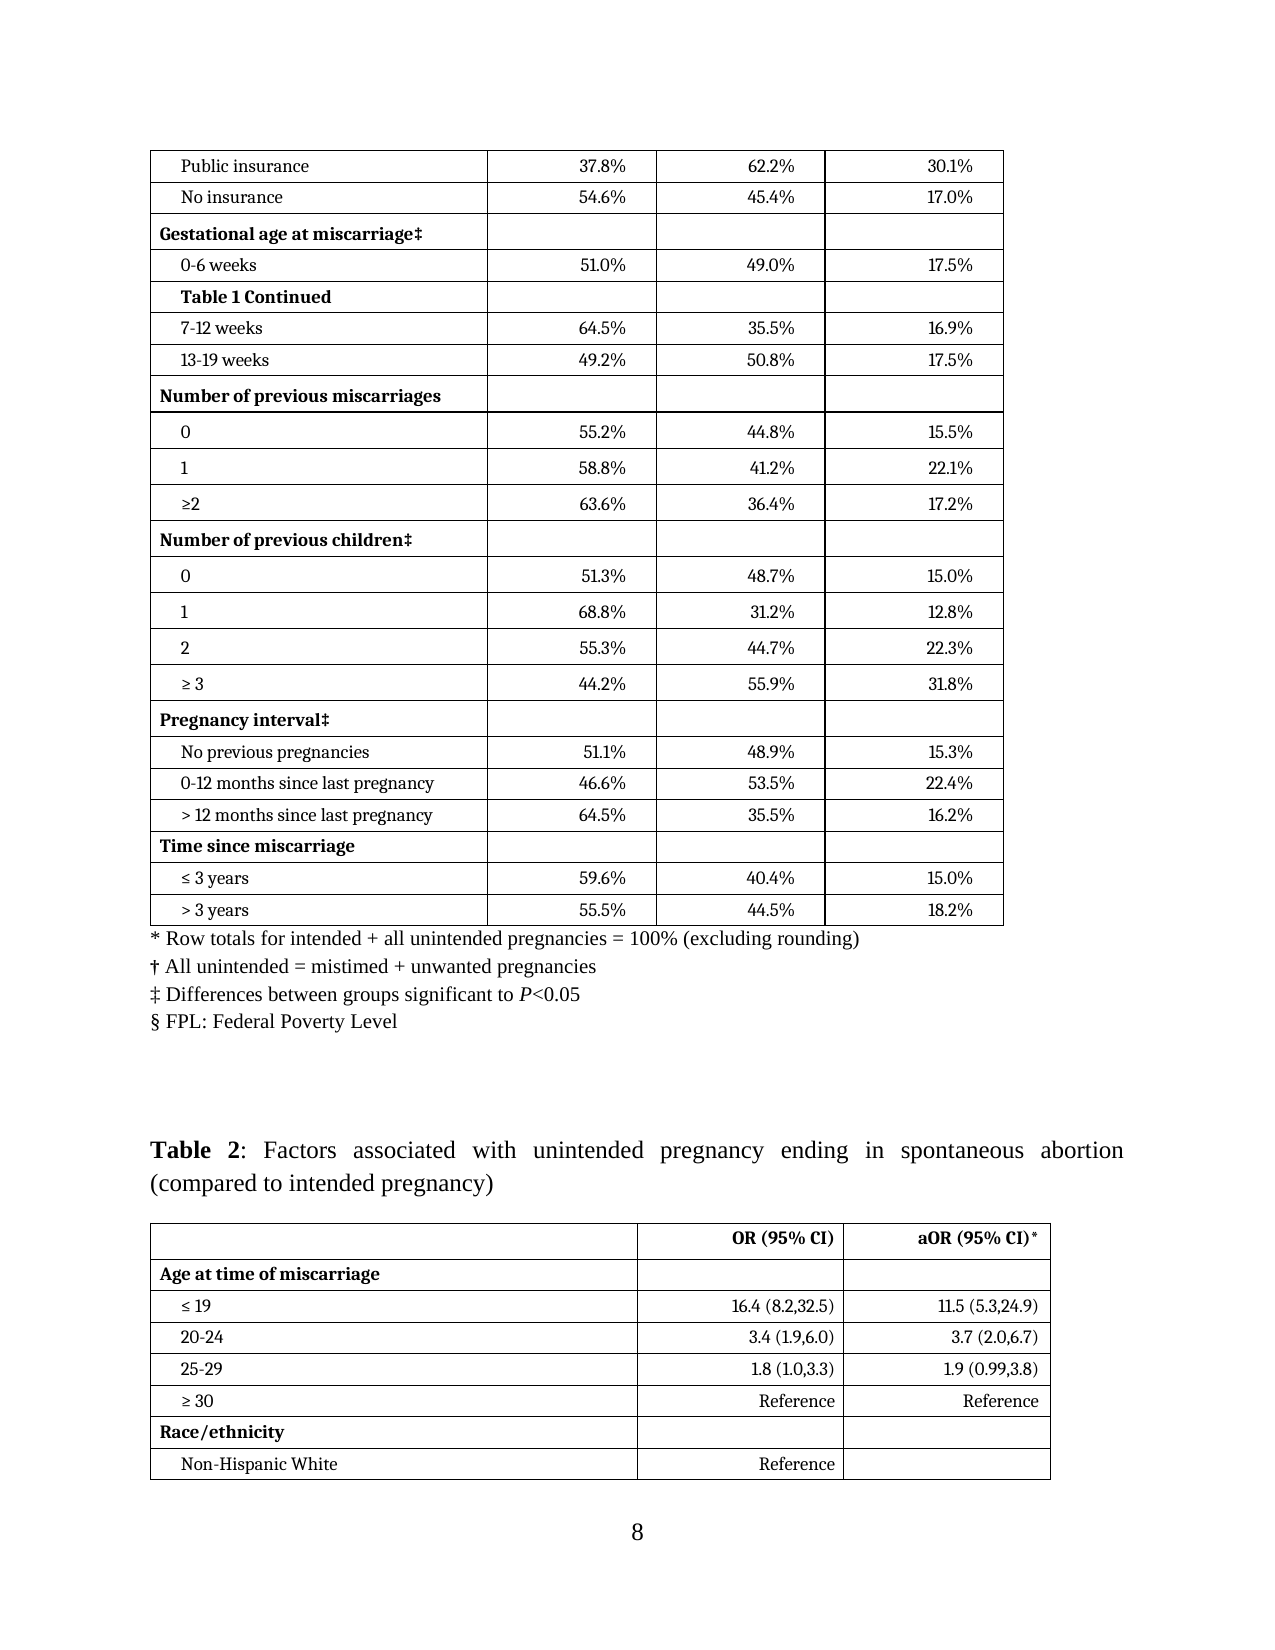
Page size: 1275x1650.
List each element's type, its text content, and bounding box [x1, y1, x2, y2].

table_cell 62.2% [657, 151, 824, 182]
table_cell Gestational age at miscarriage‡ [151, 214, 487, 249]
table_cell [488, 282, 656, 312]
table_cell 58.8% [488, 449, 656, 483]
table_cell 37.8% [488, 151, 656, 182]
table_cell Table 1 Continued [151, 282, 487, 312]
table_cell 7-12 weeks [151, 313, 487, 344]
table_cell ≤ 19 [151, 1291, 637, 1322]
table_cell 16.4 (8.2,32.5) [638, 1291, 843, 1322]
text ‡ Differences between groups significant to P<0.05 [150, 981, 1125, 1006]
table_cell 44.5% [657, 895, 824, 925]
table_cell [488, 701, 656, 736]
table_cell [657, 701, 824, 736]
text Table 2: Factors associated with unintended pregnancy ending in spontaneous abortion (compared to intended pregnancy) [150, 1136, 1125, 1197]
table_cell No insurance [151, 183, 487, 213]
table_cell ≥2 [151, 485, 487, 519]
table_cell 41.2% [657, 449, 824, 483]
table_cell 0-6 weeks [151, 250, 487, 281]
table_cell > 12 months since last pregnancy [151, 800, 487, 831]
table_cell 48.9% [657, 737, 824, 767]
table_cell 55.2% [488, 413, 656, 447]
table_cell 35.5% [657, 800, 824, 831]
table_cell Reference [844, 1386, 1050, 1416]
table_cell 46.6% [488, 769, 656, 799]
table_cell Reference [638, 1386, 843, 1416]
table_cell 16.2% [826, 800, 1003, 831]
text § FPL: Federal Poverty Level [150, 1009, 1125, 1033]
table_cell 17.5% [826, 250, 1003, 281]
table_cell 45.4% [657, 183, 824, 213]
table_cell [488, 376, 656, 411]
table_cell 15.0% [826, 863, 1003, 894]
table_cell 49.0% [657, 250, 824, 281]
table_cell 25-29 [151, 1354, 637, 1385]
table_cell 68.8% [488, 593, 656, 628]
table_cell 20-24 [151, 1323, 637, 1353]
table_cell 11.5 (5.3,24.9) [844, 1291, 1050, 1322]
table_cell 51.3% [488, 557, 656, 592]
table_cell 51.1% [488, 737, 656, 767]
table_cell 64.5% [488, 313, 656, 344]
table_cell [826, 214, 1003, 249]
table_cell [638, 1417, 843, 1448]
table_cell 40.4% [657, 863, 824, 894]
table_cell Time since miscarriage [151, 832, 487, 862]
table_cell 35.5% [657, 313, 824, 344]
table_cell [657, 214, 824, 249]
table_cell 44.8% [657, 413, 824, 447]
table_cell 13-19 weeks [151, 345, 487, 375]
table_cell 17.5% [826, 345, 1003, 375]
table_cell 55.5% [488, 895, 656, 925]
table_cell 31.2% [657, 593, 824, 628]
table_cell 1.9 (0.99,3.8) [844, 1354, 1050, 1385]
table_cell 22.1% [826, 449, 1003, 483]
table_cell 50.8% [657, 345, 824, 375]
table_cell Non-Hispanic White [151, 1449, 637, 1479]
table_cell 53.5% [657, 769, 824, 799]
table_cell 15.5% [826, 413, 1003, 447]
table_cell 51.0% [488, 250, 656, 281]
table_cell [826, 701, 1003, 736]
table_cell Number of previous miscarriages [151, 376, 487, 411]
table_cell 44.2% [488, 665, 656, 700]
table_cell 55.9% [657, 665, 824, 700]
table_cell [657, 832, 824, 862]
table_cell [657, 282, 824, 312]
table_cell ≥ 3 [151, 665, 487, 700]
table_cell Age at time of miscarriage [151, 1260, 637, 1290]
table_cell 55.3% [488, 629, 656, 664]
table_cell 0 [151, 413, 487, 447]
table_cell [826, 282, 1003, 312]
table_cell Race/ethnicity [151, 1417, 637, 1448]
table_cell 17.2% [826, 485, 1003, 519]
text † All unintended = mistimed + unwanted pregnancies [150, 954, 1125, 978]
table_cell [488, 214, 656, 249]
table_cell Reference [638, 1449, 843, 1479]
table_cell 17.0% [826, 183, 1003, 213]
table_cell 2 [151, 629, 487, 664]
table_header [151, 1224, 637, 1258]
table_header aOR (95% CI)* [844, 1224, 1050, 1258]
table_cell > 3 years [151, 895, 487, 925]
text * Row totals for intended + all unintended pregnancies = 100% (excluding rounding) [150, 926, 1125, 950]
table_cell 1.8 (1.0,3.3) [638, 1354, 843, 1385]
table_cell [488, 832, 656, 862]
table_cell 1 [151, 593, 487, 628]
table_cell 18.2% [826, 895, 1003, 925]
table_cell 59.6% [488, 863, 656, 894]
table_cell [657, 521, 824, 556]
table_cell [488, 521, 656, 556]
table_cell 64.5% [488, 800, 656, 831]
table_cell 30.1% [826, 151, 1003, 182]
table_cell 0 [151, 557, 487, 592]
table_cell [638, 1260, 843, 1290]
table_cell 44.7% [657, 629, 824, 664]
table_cell 0-12 months since last pregnancy [151, 769, 487, 799]
table_cell 48.7% [657, 557, 824, 592]
table_cell [826, 376, 1003, 411]
table_cell 63.6% [488, 485, 656, 519]
table_cell 49.2% [488, 345, 656, 375]
table_cell 3.7 (2.0,6.7) [844, 1323, 1050, 1353]
table_cell [657, 376, 824, 411]
table_cell 15.3% [826, 737, 1003, 767]
table_header OR (95% CI) [638, 1224, 843, 1258]
table_cell [826, 832, 1003, 862]
table_cell No previous pregnancies [151, 737, 487, 767]
table_cell 36.4% [657, 485, 824, 519]
table_cell Number of previous children‡ [151, 521, 487, 556]
table_cell 15.0% [826, 557, 1003, 592]
table_cell Pregnancy interval‡ [151, 701, 487, 736]
table_cell 1 [151, 449, 487, 483]
table_cell 22.3% [826, 629, 1003, 664]
table_cell 3.4 (1.9,6.0) [638, 1323, 843, 1353]
table_cell 12.8% [826, 593, 1003, 628]
table_cell 16.9% [826, 313, 1003, 344]
table_cell Public insurance [151, 151, 487, 182]
table_cell 54.6% [488, 183, 656, 213]
table_cell [844, 1260, 1050, 1290]
table_cell [844, 1417, 1050, 1448]
table_cell 31.8% [826, 665, 1003, 700]
table_cell [844, 1449, 1050, 1479]
table_cell 22.4% [826, 769, 1003, 799]
table_cell [826, 521, 1003, 556]
table_cell ≤ 3 years [151, 863, 487, 894]
table_cell ≥ 30 [151, 1386, 637, 1416]
